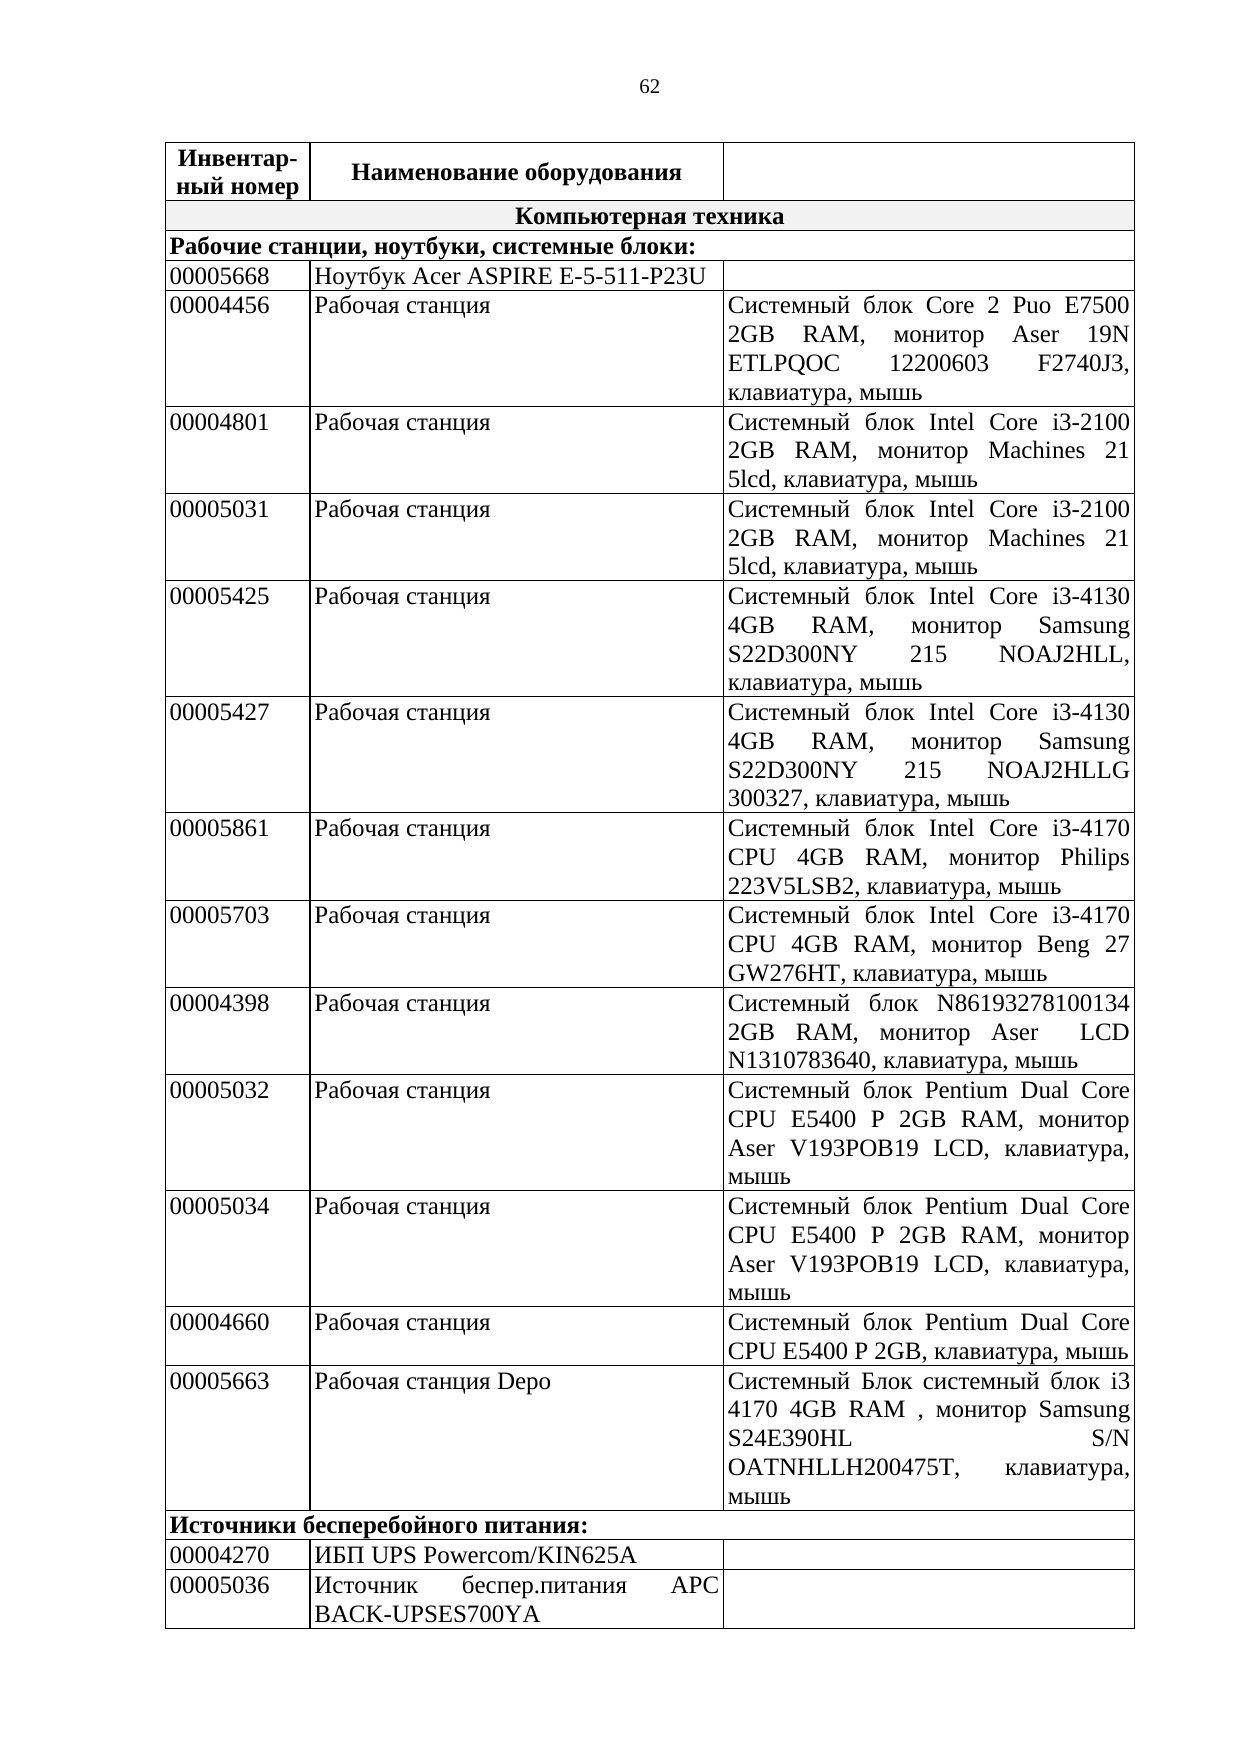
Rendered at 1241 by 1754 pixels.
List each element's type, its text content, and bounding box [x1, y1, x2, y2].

table_cell 00004270 [166, 1540, 309, 1569]
table_cell 00005031 [166, 494, 309, 580]
table_cell 00005036 [166, 1570, 309, 1628]
table_header Инвентар-ный номер [166, 143, 309, 200]
table_cell Системный Блок системный блок i3 4170 4GB RAM , монитор Samsung S24E390HL S/N OATNHLLH200475T, клавиатура, мышь [724, 1366, 1134, 1509]
table_cell Рабочая станция [311, 697, 723, 812]
table_cell 00005861 [166, 813, 309, 899]
table_cell Рабочая станция [311, 494, 723, 580]
table_cell Системный блок Intel Core i3-4130 4GB RAM, монитор Samsung S22D300NY 215 NOAJ2HLL, клавиатура, мышь [724, 581, 1134, 696]
table_cell 00004660 [166, 1307, 309, 1365]
table_header [724, 143, 1134, 200]
table_header Наименование оборудования [311, 143, 723, 200]
table_cell ИБП UPS Powercom/KIN625A [311, 1540, 723, 1569]
table_cell Системный блок Intel Core i3-2100 2GB RAM, монитор Machines 21 5lcd, клавиатура, мышь [724, 407, 1134, 493]
table_cell 00005663 [166, 1366, 309, 1509]
table_cell 00004801 [166, 407, 309, 493]
table_cell Источник беспер.питания APC BACK-UPSES700YA [311, 1570, 723, 1628]
table_cell Компьютерная техника [166, 201, 1134, 230]
table_cell Системный блок Pentium Dual Core CPU E5400 P 2GB RAM, монитор Aser V193POB19 LCD, клавиатура, мышь [724, 1191, 1134, 1306]
table_cell Рабочая станция [311, 901, 723, 987]
table_cell Системный блок Intel Core i3-4130 4GB RAM, монитор Samsung S22D300NY 215 NOAJ2HLLG 300327, клавиатура, мышь [724, 697, 1134, 812]
table_cell [724, 1570, 1134, 1628]
table_cell 00004398 [166, 988, 309, 1074]
table_cell Системный блок Pentium Dual Core CPU E5400 P 2GB RAM, монитор Aser V193POB19 LCD, клавиатура, мышь [724, 1075, 1134, 1190]
table_cell Системный блок Intel Core i3-4170 CPU 4GB RAM, монитор Beng 27 GW276HT, клавиатура, мышь [724, 901, 1134, 987]
table_cell Ноутбук Acer ASPIRE E-5-511-P23U [311, 261, 723, 289]
table_cell 00005425 [166, 581, 309, 696]
table_cell Рабочая станция [311, 1191, 723, 1306]
table_cell Системный блок Pentium Dual Core CPU E5400 P 2GB, клавиатура, мышь [724, 1307, 1134, 1365]
table_cell Системный блок Intel Core i3-2100 2GB RAM, монитор Machines 21 5lcd, клавиатура, мышь [724, 494, 1134, 580]
table_cell [724, 1540, 1134, 1569]
table_cell Рабочая станция [311, 813, 723, 899]
table_cell Рабочая станция [311, 1307, 723, 1365]
table_cell Рабочая станция [311, 291, 723, 406]
table_cell Рабочая станция [311, 988, 723, 1074]
table_cell Рабочая станция [311, 407, 723, 493]
table_cell 00005703 [166, 901, 309, 987]
table_cell Рабочая станция Depo [311, 1366, 723, 1509]
table_cell 00004456 [166, 291, 309, 406]
table_cell Рабочая станция [311, 1075, 723, 1190]
table_cell Системный блок Core 2 Puo E7500 2GB RAM, монитор Aser 19N ETLPQOC 12200603 F2740J3, клавиатура, мышь [724, 291, 1134, 406]
table_cell Системный блок N86193278100134 2GB RAM, монитор Aser LCD N1310783640, клавиатура, мышь [724, 988, 1134, 1074]
table_cell 00005034 [166, 1191, 309, 1306]
table_cell [724, 261, 1134, 289]
table_cell Рабочая станция [311, 581, 723, 696]
table_cell 00005427 [166, 697, 309, 812]
table_cell Рабочие станции, ноутбуки, системные блоки: [166, 231, 1134, 260]
table_cell Системный блок Intel Core i3-4170 CPU 4GB RAM, монитор Philips 223V5LSB2, клавиатура, мышь [724, 813, 1134, 899]
table_cell 00005668 [166, 261, 309, 289]
table_cell 00005032 [166, 1075, 309, 1190]
table_cell Источники бесперебойного питания: [166, 1511, 1134, 1539]
